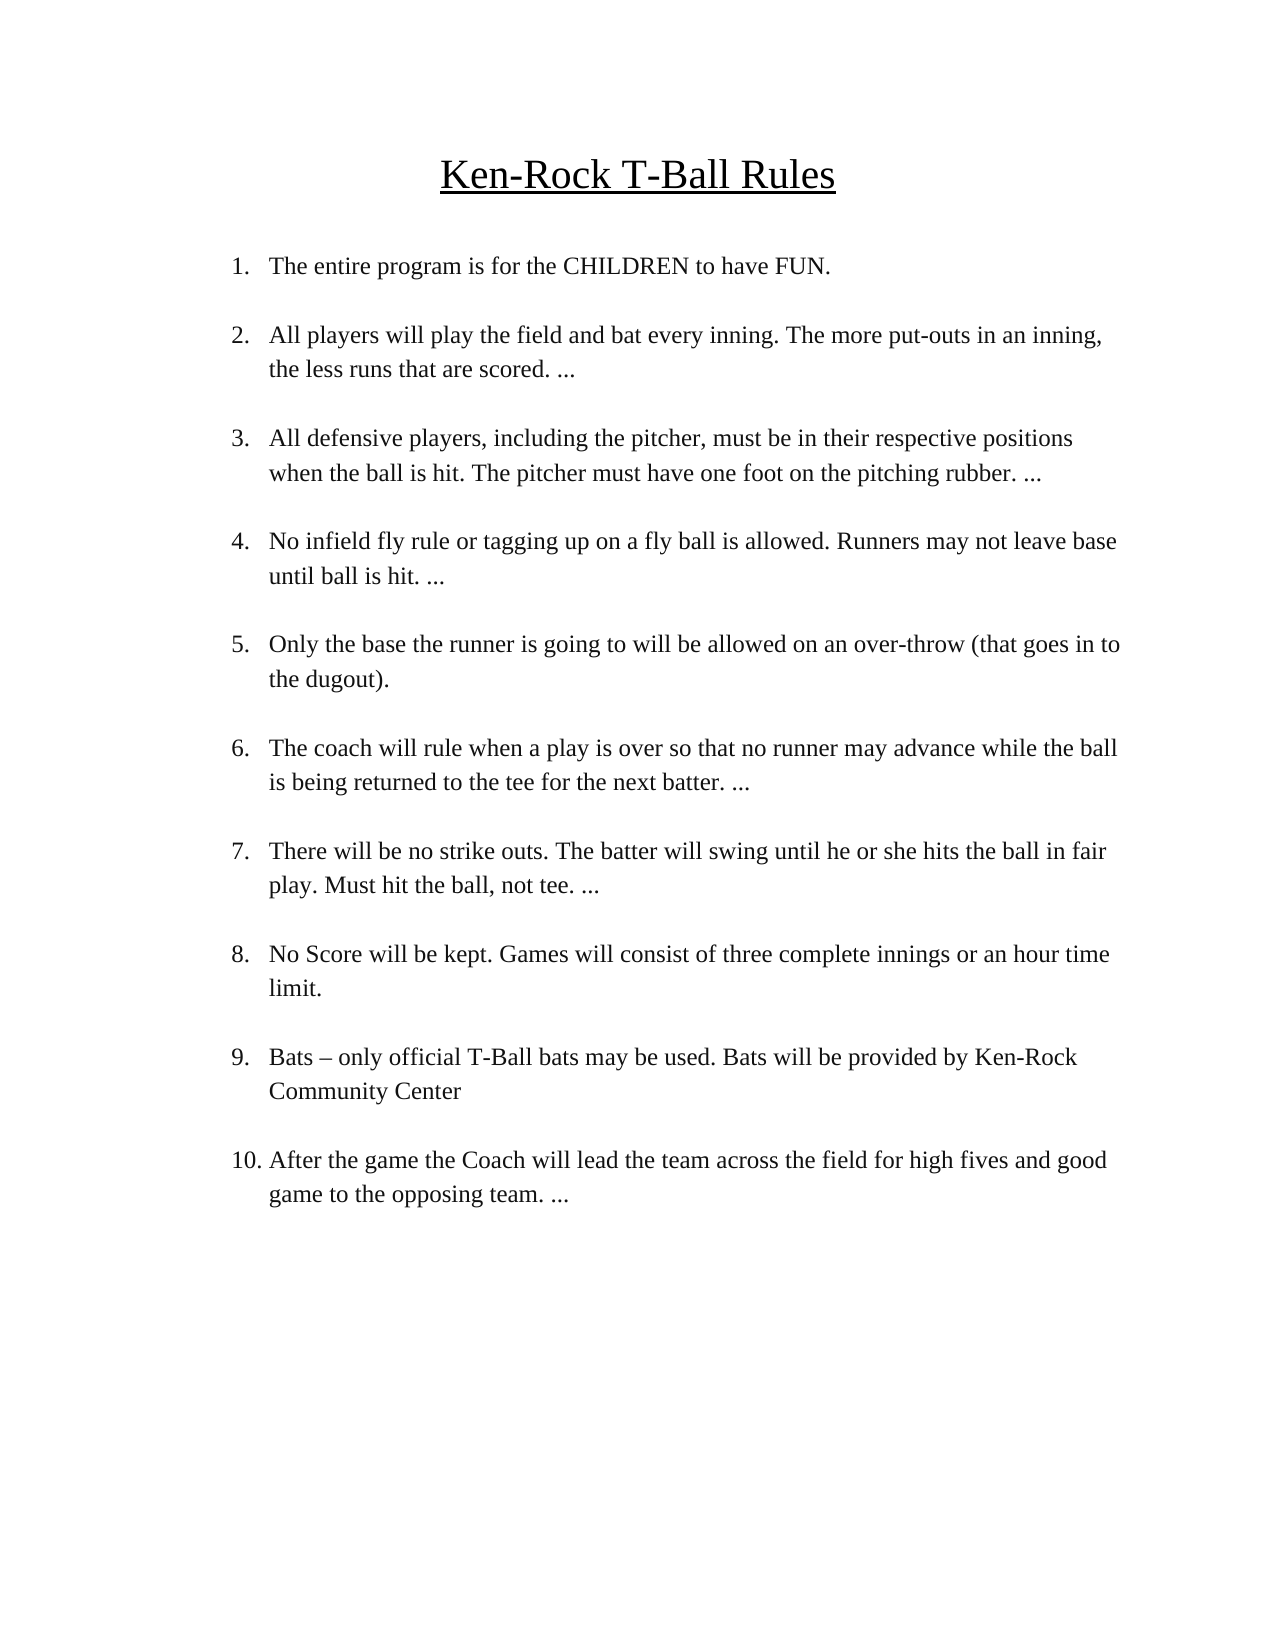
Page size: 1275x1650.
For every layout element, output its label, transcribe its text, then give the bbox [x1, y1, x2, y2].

list Bats – only official T-Ball bats may be used. Bats will be provided by Ken-Rock Community Center [231, 1036, 1125, 1105]
list After the game the Coach will lead the team across the field for high fives and good game to the opposing team. ... [231, 1139, 1125, 1208]
list All defensive players, including the pitcher, must be in their respective positions when the ball is hit. The pitcher must have one foot on the pitching rubber. ... [231, 418, 1125, 486]
list Only the base the runner is going to will be allowed on an over-throw (that goes in to the dugout). [231, 624, 1125, 693]
text Ken-Rock T-Ball Rules [150, 150, 1125, 198]
list No Score will be kept. Games will consist of three complete innings or an hour time limit. [231, 933, 1125, 1002]
list The coach will rule when a play is over so that no runner may advance while the ball is being returned to the tee for the next batter. ... [231, 727, 1125, 796]
list All players will play the field and bat every inning. The more put-outs in an inning, the less runs that are scored. ... [231, 314, 1125, 383]
list There will be no strike outs. The batter will swing until he or she hits the ball in fair play. Must hit the ball, not tee. ... [231, 830, 1125, 899]
list The entire program is for the CHILDREN to have FUN. [231, 246, 1125, 280]
list No infield fly rule or tagging up on a fly ball is allowed. Runners may not leave base until ball is hit. ... [231, 521, 1125, 589]
